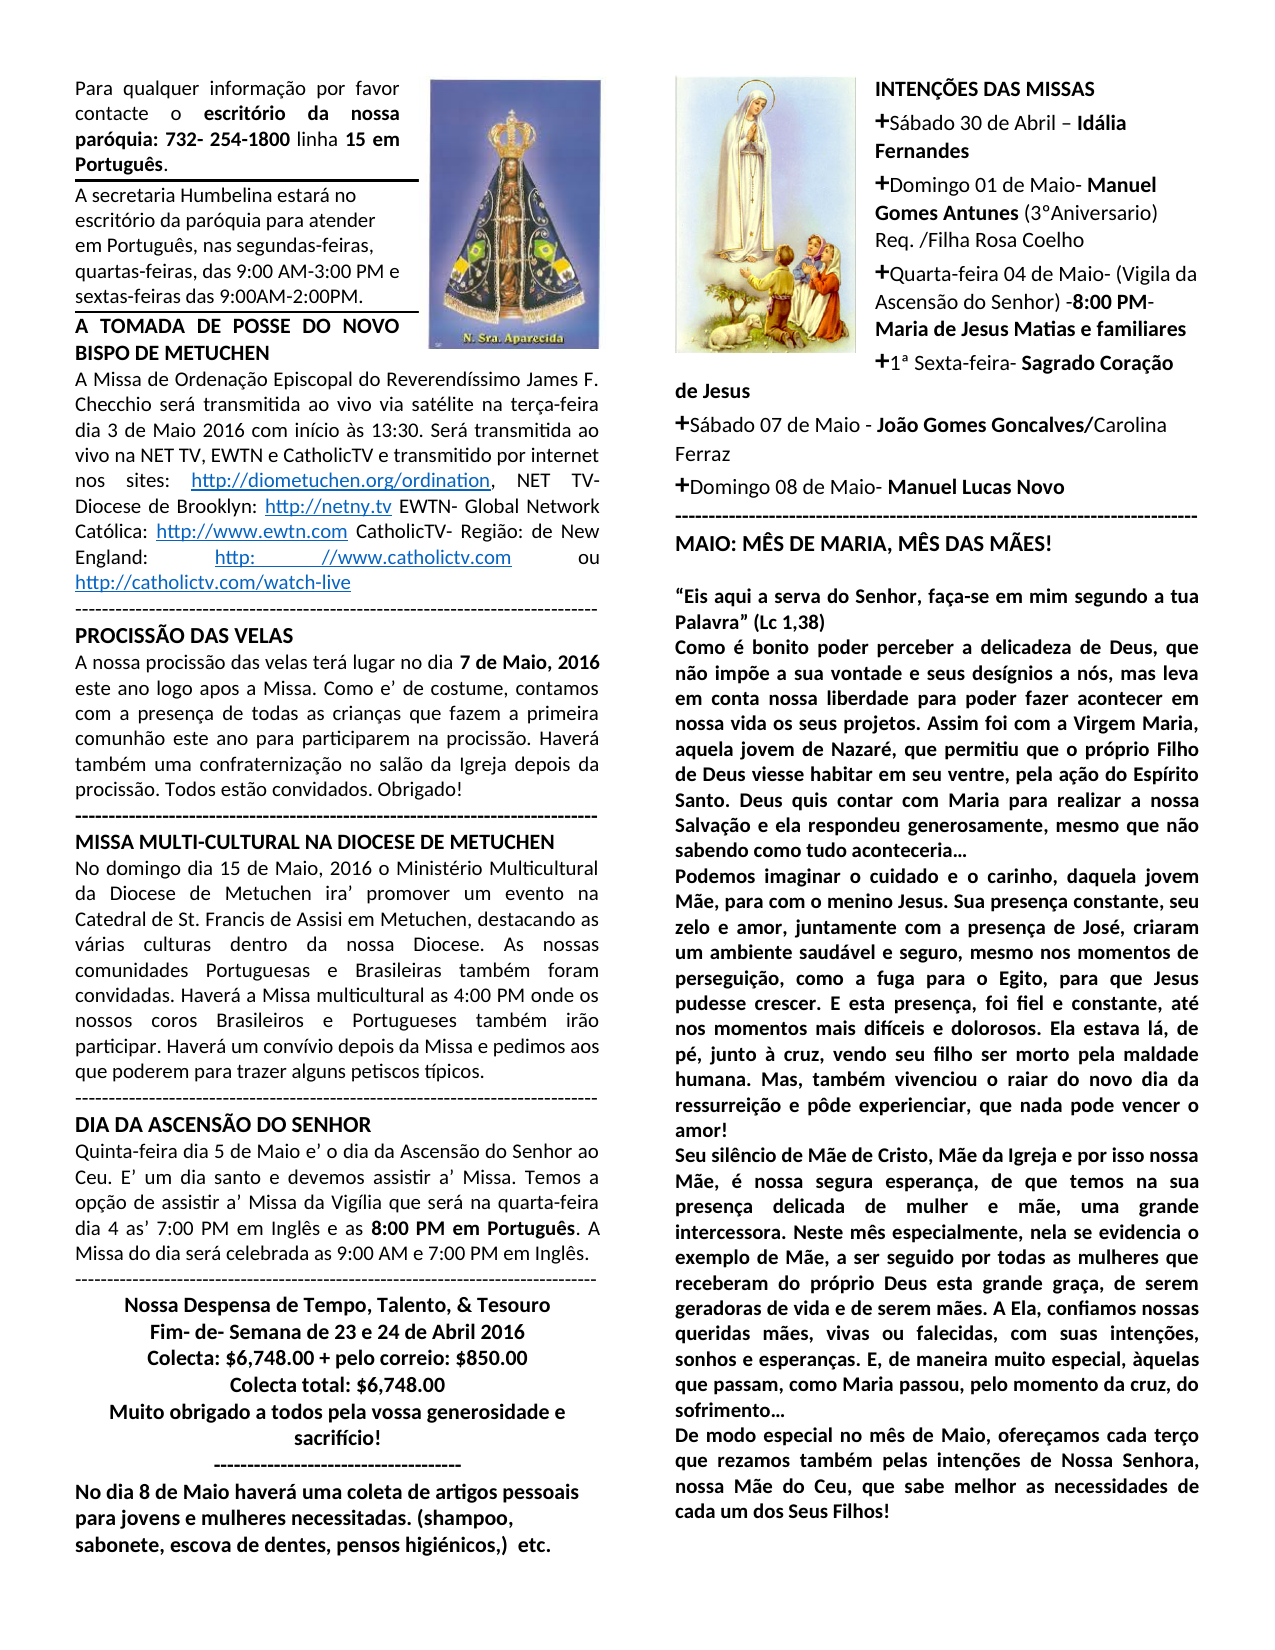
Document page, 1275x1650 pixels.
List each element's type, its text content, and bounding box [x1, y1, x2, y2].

text Colecta total: $6,748.00 [75, 1371, 600, 1398]
text PROCISSÃO DAS VELAS [75, 621, 600, 649]
picture [675, 75, 856, 353]
text No domingo dia 15 de Maio, 2016 o Ministério Multicultural da Diocese de Metuchen ira’ promover um evento na Catedral de St. Francis de Assisi em Metuchen, destacando as várias culturas dentro da nossa Diocese. As nossas comunidades Portuguesas e Brasileiras também foram convidadas. Haverá a Missa multicultural as 4:00 PM onde os nossos coros Brasileiros e Portugueses também irão participar. Haverá um convívio depois da Missa e pedimos aos que poderem para trazer alguns petiscos típicos. [75, 855, 600, 1084]
text +1ª Sexta-feira- Sagrado Coração de Jesus [675, 342, 1200, 404]
text Seu silêncio de Mãe de Cristo, Mãe da Igreja e por isso nossa Mãe, é nossa segura esperança, de que temos na sua presença delicada de mulher e mãe, uma grande intercessora. Neste mês especialmente, nela se evidencia o exemplo de Mãe, a ser seguido por todas as mulheres que receberam do próprio Deus esta grande graça, de serem geradoras de vida e de serem mães. A Ela, confiamos nossas queridas mães, vivas ou falecidas, com suas intenções, sonhos e esperanças. E, de maneira muito especial, àquelas que passam, como Maria passou, pelo momento da cruz, do sofrimento… [675, 1143, 1200, 1422]
text ------------------------------------------------------------------------------ [675, 502, 1200, 529]
text Nossa Despensa de Tempo, Talento, & Tesouro [75, 1291, 600, 1318]
text A Missa de Ordenação Episcopal do Reverendíssimo James F. Checchio será transmitida ao vivo via satélite na terça-feira dia 3 de Maio 2016 com início às 13:30. Será transmitida ao vivo na NET TV, EWTN e CatholicTV e transmitido por internet nos sites: http://diometuchen.org/ordination, NET TV- Diocese de Brooklyn: http://netny.tv EWTN- Global Network Católica: http://www.ewtn.com CatholicTV- Região: de New England: http: //www.catholictv.com ou http://catholictv.com/watch-live [75, 366, 600, 595]
text ---------------------------------------------------------------------------------- [75, 1266, 600, 1291]
text +Domingo 01 de Maio- Manuel Gomes Antunes (3ºAniversario) Req. /Filha Rosa Coelho [856, 164, 1200, 253]
text ------------------------------------- [75, 1451, 600, 1478]
picture [418, 76, 607, 349]
text +Sábado 07 de Maio - João Gomes Goncalves/Carolina Ferraz [675, 404, 1200, 466]
text Para qualquer informação por favor contacte o escritório da nossa paróquia: 732- 254-1800 linha 15 em Português. [75, 75, 600, 179]
text ------------------------------------------------------------------------------ [75, 802, 600, 828]
text De modo especial no mês de Maio, ofereçamos cada terço que rezamos também pelas intenções de Nossa Senhora, nossa Mãe do Ceu, que sabe melhor as necessidades de cada um dos Seus Filhos! [675, 1422, 1200, 1524]
text Podemos imaginar o cuidado e o carinho, daquela jovem Mãe, para com o menino Jesus. Sua presença constante, seu zelo e amor, juntamente com a presença de José, criaram um ambiente saudável e seguro, mesmo nos momentos de perseguição, como a fuga para o Egito, para que Jesus pudesse crescer. E esta presença, foi fiel e constante, até nos momentos mais difíceis e dolorosos. Ela estava lá, de pé, junto à cruz, vendo seu filho ser morto pela maldade humana. Mas, também vivenciou o raiar do novo dia da ressurreição e pôde experienciar, que nada pode vencer o amor! [675, 863, 1200, 1143]
text Muito obrigado a todos pela vossa generosidade e sacrifício! [75, 1398, 600, 1451]
text Colecta: $6,748.00 + pelo correio: $850.00 [75, 1344, 600, 1371]
text ------------------------------------------------------------------------------ [75, 1084, 600, 1111]
text A nossa procissão das velas terá lugar no dia 7 de Maio, 2016 este ano logo apos a Missa. Como e’ de costume, contamos com a presença de todas as crianças que fazem a primeira comunhão este ano para participarem na procissão. Haverá também uma confraternização no salão da Igreja depois da procissão. Todos estão convidados. Obrigado! [75, 649, 600, 802]
text MISSA MULTI-CULTURAL NA DIOCESE DE METUCHEN [75, 828, 600, 855]
text No dia 8 de Maio haverá uma coleta de artigos pessoais para jovens e mulheres necessitadas. (shampoo, sabonete, escova de dentes, pensos higiénicos,) etc. [75, 1478, 600, 1558]
text A secretaria Humbelina estará no escritório da paróquia para atender em Português, nas segundas-feiras, quartas-feiras, das 9:00 AM-3:00 PM e sextas-feiras das 9:00AM-2:00PM. [75, 182, 418, 311]
text DIA DA ASCENSÃO DO SENHOR [75, 1111, 600, 1139]
text Como é bonito poder perceber a delicadeza de Deus, que não impõe a sua vontade e seus desígnios a nós, mas leva em conta nossa liberdade para poder fazer acontecer em nossa vida os seus projetos. Assim foi com a Virgem Maria, aquela jovem de Nazaré, que permitiu que o próprio Filho de Deus viesse habitar em seu ventre, pela ação do Espírito Santo. Deus quis contar com Maria para realizar a nossa Salvação e ela respondeu generosamente, mesmo que não sabendo como tudo aconteceria… [675, 634, 1200, 863]
text INTENÇÕES DAS MISSAS [856, 75, 1200, 102]
text +Domingo 08 de Maio- Manuel Lucas Novo [675, 466, 1200, 502]
text A TOMADA DE POSSE DO NOVO BISPO DE METUCHEN [75, 313, 600, 366]
text +Sábado 30 de Abril – Idália Fernandes [856, 102, 1200, 164]
text “Eis aqui a serva do Senhor, faça-se em mim segundo a tua Palavra” (Lc 1,38) [675, 583, 1200, 634]
text MAIO: MÊS DE MARIA, MÊS DAS MÃES! [675, 529, 1200, 557]
text Quinta-feira dia 5 de Maio e’ o dia da Ascensão do Senhor ao Ceu. E’ um dia santo e devemos assistir a’ Missa. Temos a opção de assistir a’ Missa da Vigília que será na quarta-feira dia 4 as’ 7:00 PM em Inglês e as 8:00 PM em Português. A Missa do dia será celebrada as 9:00 AM e 7:00 PM em Inglês. [75, 1139, 600, 1266]
text ------------------------------------------------------------------------------ [75, 595, 600, 621]
text Fim- de- Semana de 23 e 24 de Abril 2016 [75, 1318, 600, 1344]
text +Quarta-feira 04 de Maio- (Vigila da Ascensão do Senhor) -8:00 PM- Maria de Jesus Matias e familiares [856, 253, 1200, 342]
